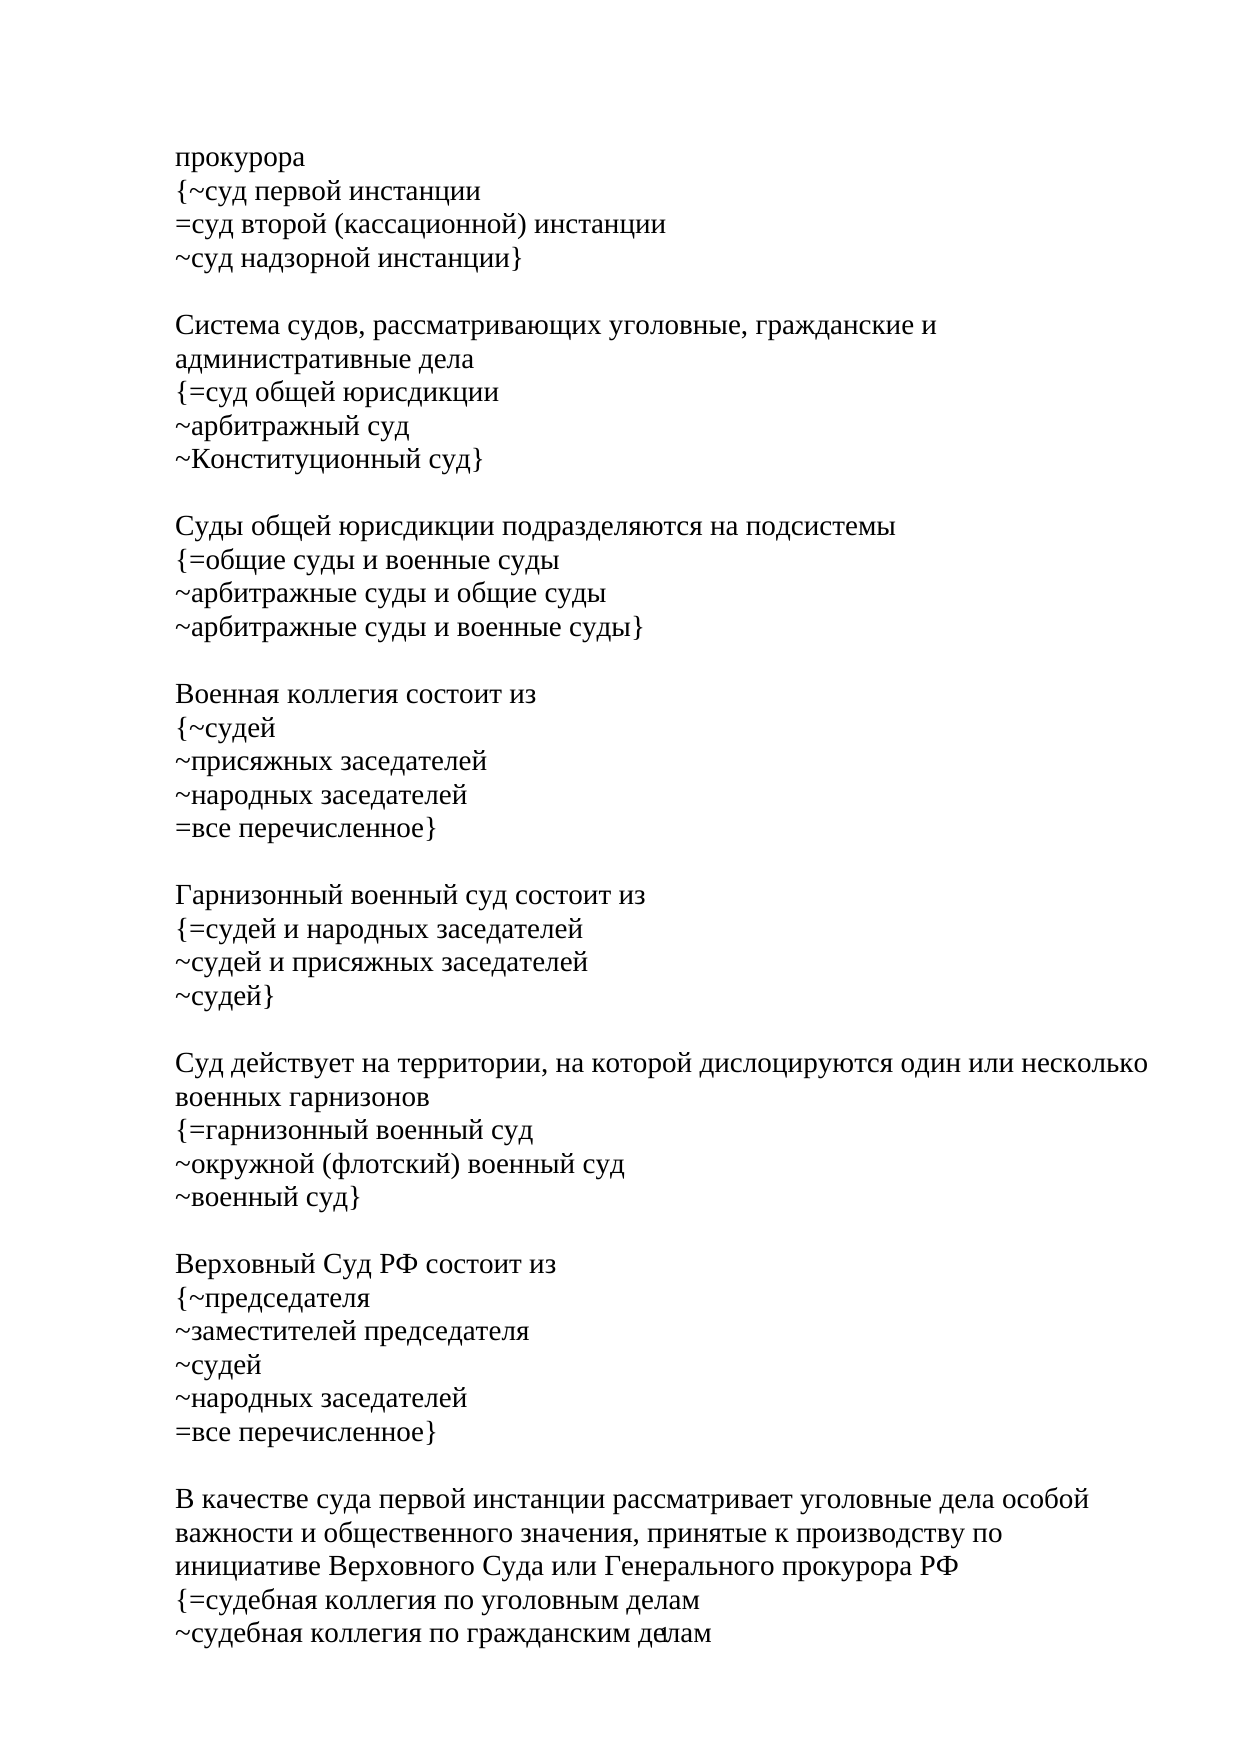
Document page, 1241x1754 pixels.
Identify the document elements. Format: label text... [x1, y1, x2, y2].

text Суд действует на территории, на которой дислоцируются один или несколько военных гарнизонов [175, 1045, 1151, 1112]
text ~заместителей председателя [175, 1313, 1151, 1347]
text Суды общей юрисдикции подразделяются на подсистемы [175, 508, 1151, 542]
text =все перечисленное} [175, 1414, 1151, 1448]
text {=судей и народных заседателей [175, 911, 1151, 944]
text В качестве суда первой инстанции рассматривает уголовные дела особой важности и общественного значения, принятые к производству по инициативе Верховного Суда или Генерального прокурора РФ [175, 1481, 1151, 1582]
text {=суд общей юрисдикции [175, 374, 1151, 408]
text =все перечисленное} [175, 810, 1151, 844]
text ~народных заседателей [175, 1381, 1151, 1414]
text Система судов, рассматривающих уголовные, гражданские и административные дела [175, 307, 1151, 374]
text ~судей} [175, 978, 1151, 1012]
text {=судебная коллегия по уголовным делам [175, 1582, 1151, 1615]
text ~Конституционный суд} [175, 441, 1151, 475]
text ~народных заседателей [175, 777, 1151, 810]
text {=общие суды и военные суды [175, 542, 1151, 576]
text ~судебная коллегия по гражданским делам [175, 1615, 1151, 1649]
text {~судей [175, 710, 1151, 743]
text {=гарнизонный военный суд [175, 1112, 1151, 1146]
text ~арбитражные суды и военные суды} [175, 609, 1151, 643]
text ~военный суд} [175, 1179, 1151, 1213]
text ~арбитражные суды и общие суды [175, 576, 1151, 609]
text ~присяжных заседателей [175, 743, 1151, 777]
text Военная коллегия состоит из [175, 676, 1151, 710]
text Верховный Суд РФ состоит из [175, 1246, 1151, 1280]
text ~судей и присяжных заседателей [175, 944, 1151, 978]
text ~окружной (флотский) военный суд [175, 1146, 1151, 1179]
text ~арбитражный суд [175, 408, 1151, 441]
text Гарнизонный военный суд состоит из [175, 877, 1151, 911]
text =суд второй (кассационной) инстанции [175, 207, 1151, 240]
text ~судей [175, 1347, 1151, 1381]
text {~председателя [175, 1280, 1151, 1313]
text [175, 139, 1151, 173]
text ~суд надзорной инстанции} [175, 240, 1151, 274]
text {~суд первой инстанции [175, 173, 1151, 207]
